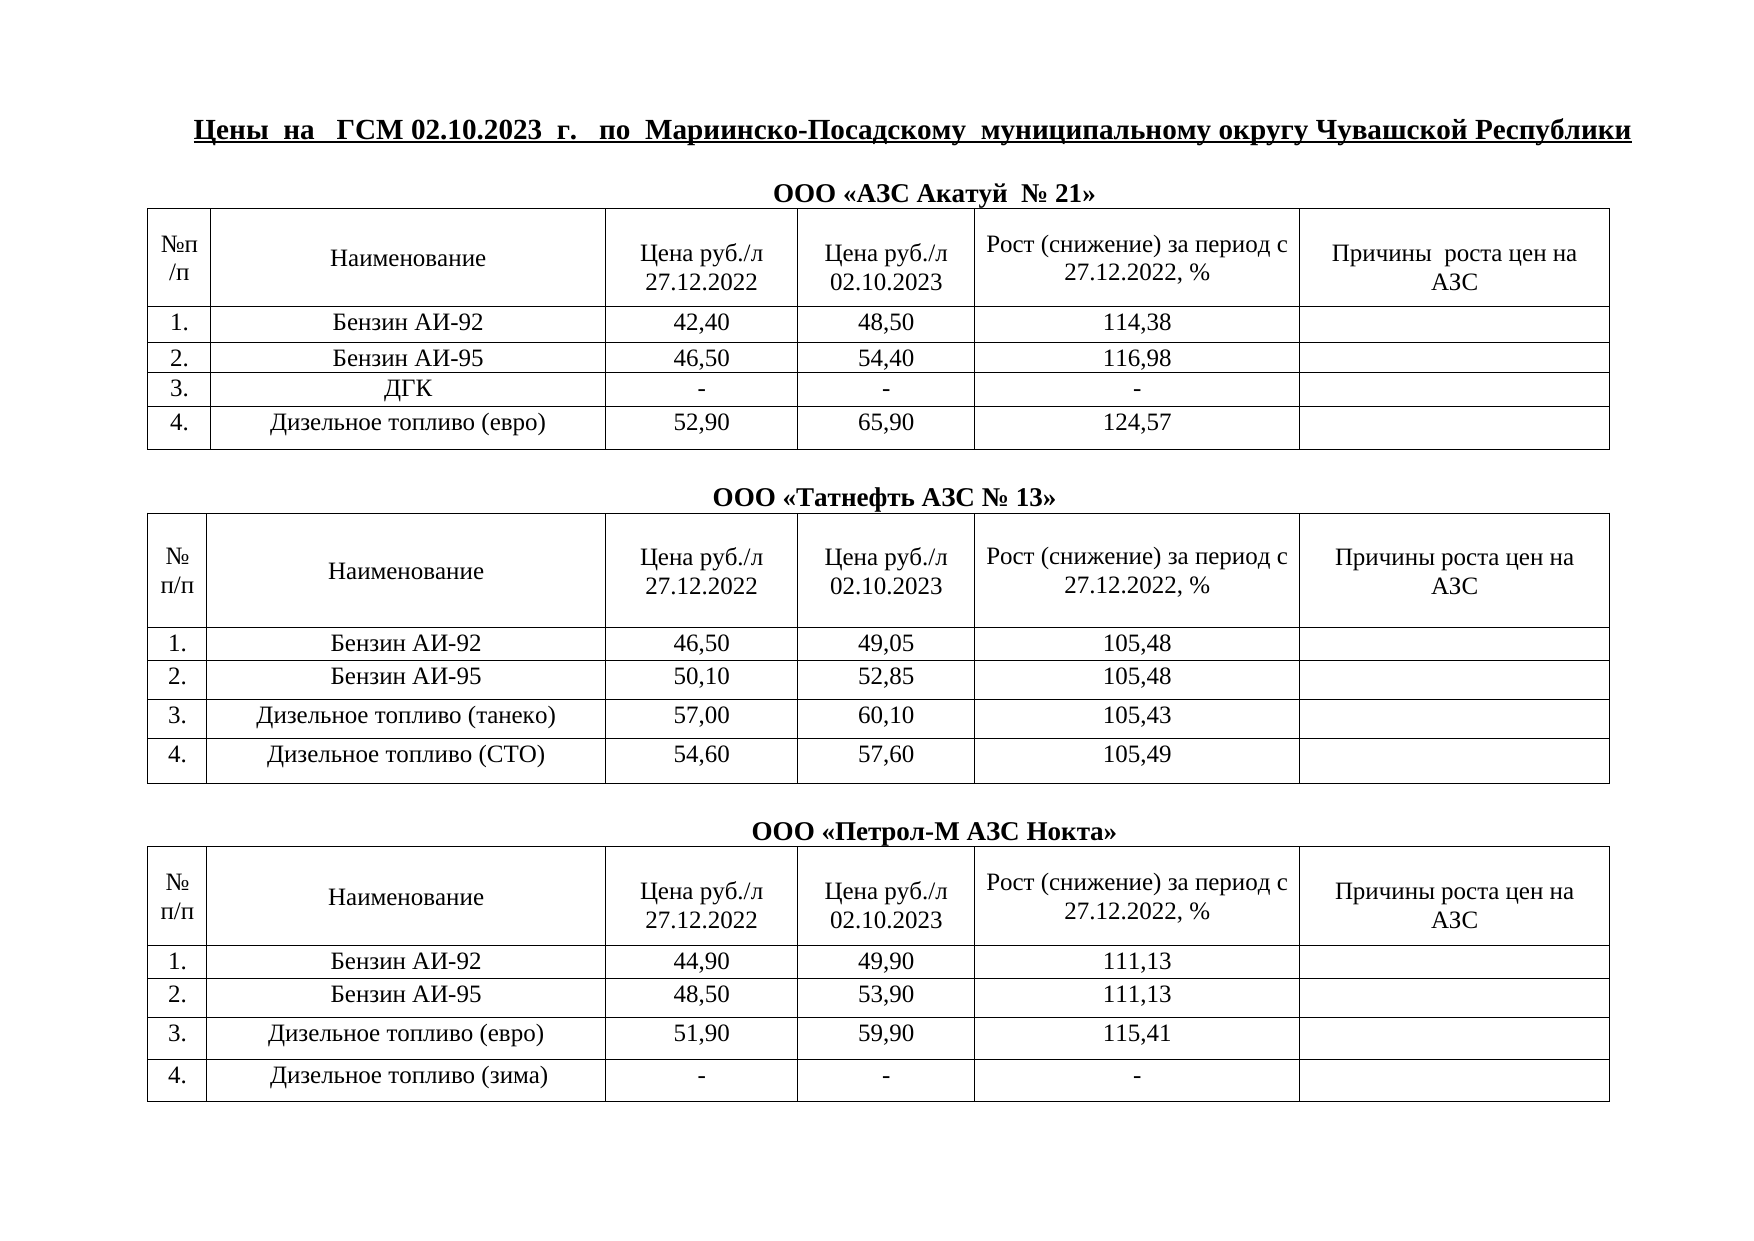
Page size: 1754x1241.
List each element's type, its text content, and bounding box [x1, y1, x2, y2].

table_cell 52,90 [606, 407, 797, 449]
table_cell - [606, 373, 797, 406]
table_cell 4. [148, 407, 210, 449]
table_cell Бензин АИ-92 [207, 628, 605, 660]
table_cell 65,90 [798, 407, 974, 449]
table_header №п/п [148, 514, 206, 627]
table_cell [1300, 307, 1609, 342]
table_cell - [975, 1060, 1299, 1101]
table_cell 49,05 [798, 628, 974, 660]
table_cell Бензин АИ-95 [207, 661, 605, 699]
table_header Цена руб./л 02.10.2023 [798, 514, 974, 627]
table_cell 2. [148, 661, 206, 699]
table_cell [1300, 373, 1609, 406]
table_cell 105,43 [975, 700, 1299, 738]
table_header Причины роста цен на АЗС [1300, 209, 1609, 306]
table_cell Дизельное топливо (евро) [207, 1018, 605, 1059]
table_cell [1300, 343, 1609, 372]
table_header Причины роста цен на АЗС [1300, 847, 1609, 945]
table_header Цена руб./л 27.12.2022 [606, 514, 797, 627]
table_cell [1300, 1060, 1609, 1101]
table_cell - [798, 373, 974, 406]
table_cell 4. [148, 739, 206, 783]
table_cell 115,41 [975, 1018, 1299, 1059]
table_header Рост (снижение) за период с 27.12.2022, % [975, 847, 1299, 945]
table_cell 57,00 [606, 700, 797, 738]
text ООО «Петрол-М АЗС Нокта» [133, 815, 1636, 846]
table_cell 116,98 [975, 343, 1299, 372]
table_cell 51,90 [606, 1018, 797, 1059]
table_cell 1. [148, 628, 206, 660]
table_cell 3. [148, 700, 206, 738]
table_cell 3. [148, 373, 210, 406]
table_cell Бензин АИ-95 [207, 979, 605, 1017]
table_cell 54,40 [798, 343, 974, 372]
text ООО «АЗС Акатуй № 21» [233, 177, 1636, 208]
table_cell 48,50 [798, 307, 974, 342]
table_cell [1300, 946, 1609, 978]
table_cell 57,60 [798, 739, 974, 783]
table_cell 111,13 [975, 979, 1299, 1017]
table_cell - [975, 373, 1299, 406]
table_cell [1300, 739, 1609, 783]
table_cell Дизельное топливо (СТО) [207, 739, 605, 783]
table_cell - [606, 1060, 797, 1101]
table_cell 105,48 [975, 661, 1299, 699]
table_header №п/п [148, 847, 206, 945]
table_cell 42,40 [606, 307, 797, 342]
table_header Рост (снижение) за период с 27.12.2022, % [975, 209, 1299, 306]
table_cell Дизельное топливо (танеко) [207, 700, 605, 738]
table_cell [1300, 407, 1609, 449]
table_cell 48,50 [606, 979, 797, 1017]
table_cell 46,50 [606, 343, 797, 372]
table_cell 2. [148, 979, 206, 1017]
table_cell Бензин АИ-92 [207, 946, 605, 978]
table_cell [1300, 661, 1609, 699]
table_cell 1. [148, 946, 206, 978]
table_cell 44,90 [606, 946, 797, 978]
table_header Цена руб./л 02.10.2023 [798, 209, 974, 306]
table_cell [1300, 979, 1609, 1017]
table_cell Дизельное топливо (евро) [211, 407, 605, 449]
table_cell 3. [148, 1018, 206, 1059]
table_cell 50,10 [606, 661, 797, 699]
table_cell ДГК [211, 373, 605, 406]
table_header Наименование [211, 209, 605, 306]
table_cell 59,90 [798, 1018, 974, 1059]
table_cell Бензин АИ-95 [211, 343, 605, 372]
table_cell Бензин АИ-92 [211, 307, 605, 342]
table_header Наименование [207, 847, 605, 945]
table_header №п/п [148, 209, 210, 306]
table_header Наименование [207, 514, 605, 627]
table_header Цена руб./л 27.12.2022 [606, 847, 797, 945]
text ООО «Татнефть АЗС № 13» [133, 481, 1636, 513]
table_header Цена руб./л 27.12.2022 [606, 209, 797, 306]
table_cell 54,60 [606, 739, 797, 783]
table_cell 46,50 [606, 628, 797, 660]
table_cell 114,38 [975, 307, 1299, 342]
table_cell 49,90 [798, 946, 974, 978]
table_cell 52,85 [798, 661, 974, 699]
table_cell 105,49 [975, 739, 1299, 783]
table_cell 1. [148, 307, 210, 342]
table_cell 111,13 [975, 946, 1299, 978]
table_cell 105,48 [975, 628, 1299, 660]
table_cell [1300, 1018, 1609, 1059]
table_cell Дизельное топливо (зима) [207, 1060, 605, 1101]
table_cell 53,90 [798, 979, 974, 1017]
table_cell [1300, 700, 1609, 738]
table_header Причины роста цен на АЗС [1300, 514, 1609, 627]
text Цены на ГСМ 02.10.2023 г. по Мариинско-Посадскому муниципальному округу Чувашской Республики [189, 112, 1636, 146]
table_cell [1300, 628, 1609, 660]
table_cell - [798, 1060, 974, 1101]
table_cell 4. [148, 1060, 206, 1101]
table_cell 60,10 [798, 700, 974, 738]
table_cell 124,57 [975, 407, 1299, 449]
table_header Рост (снижение) за период с 27.12.2022, % [975, 514, 1299, 627]
table_cell 2. [148, 343, 210, 372]
table_header Цена руб./л 02.10.2023 [798, 847, 974, 945]
